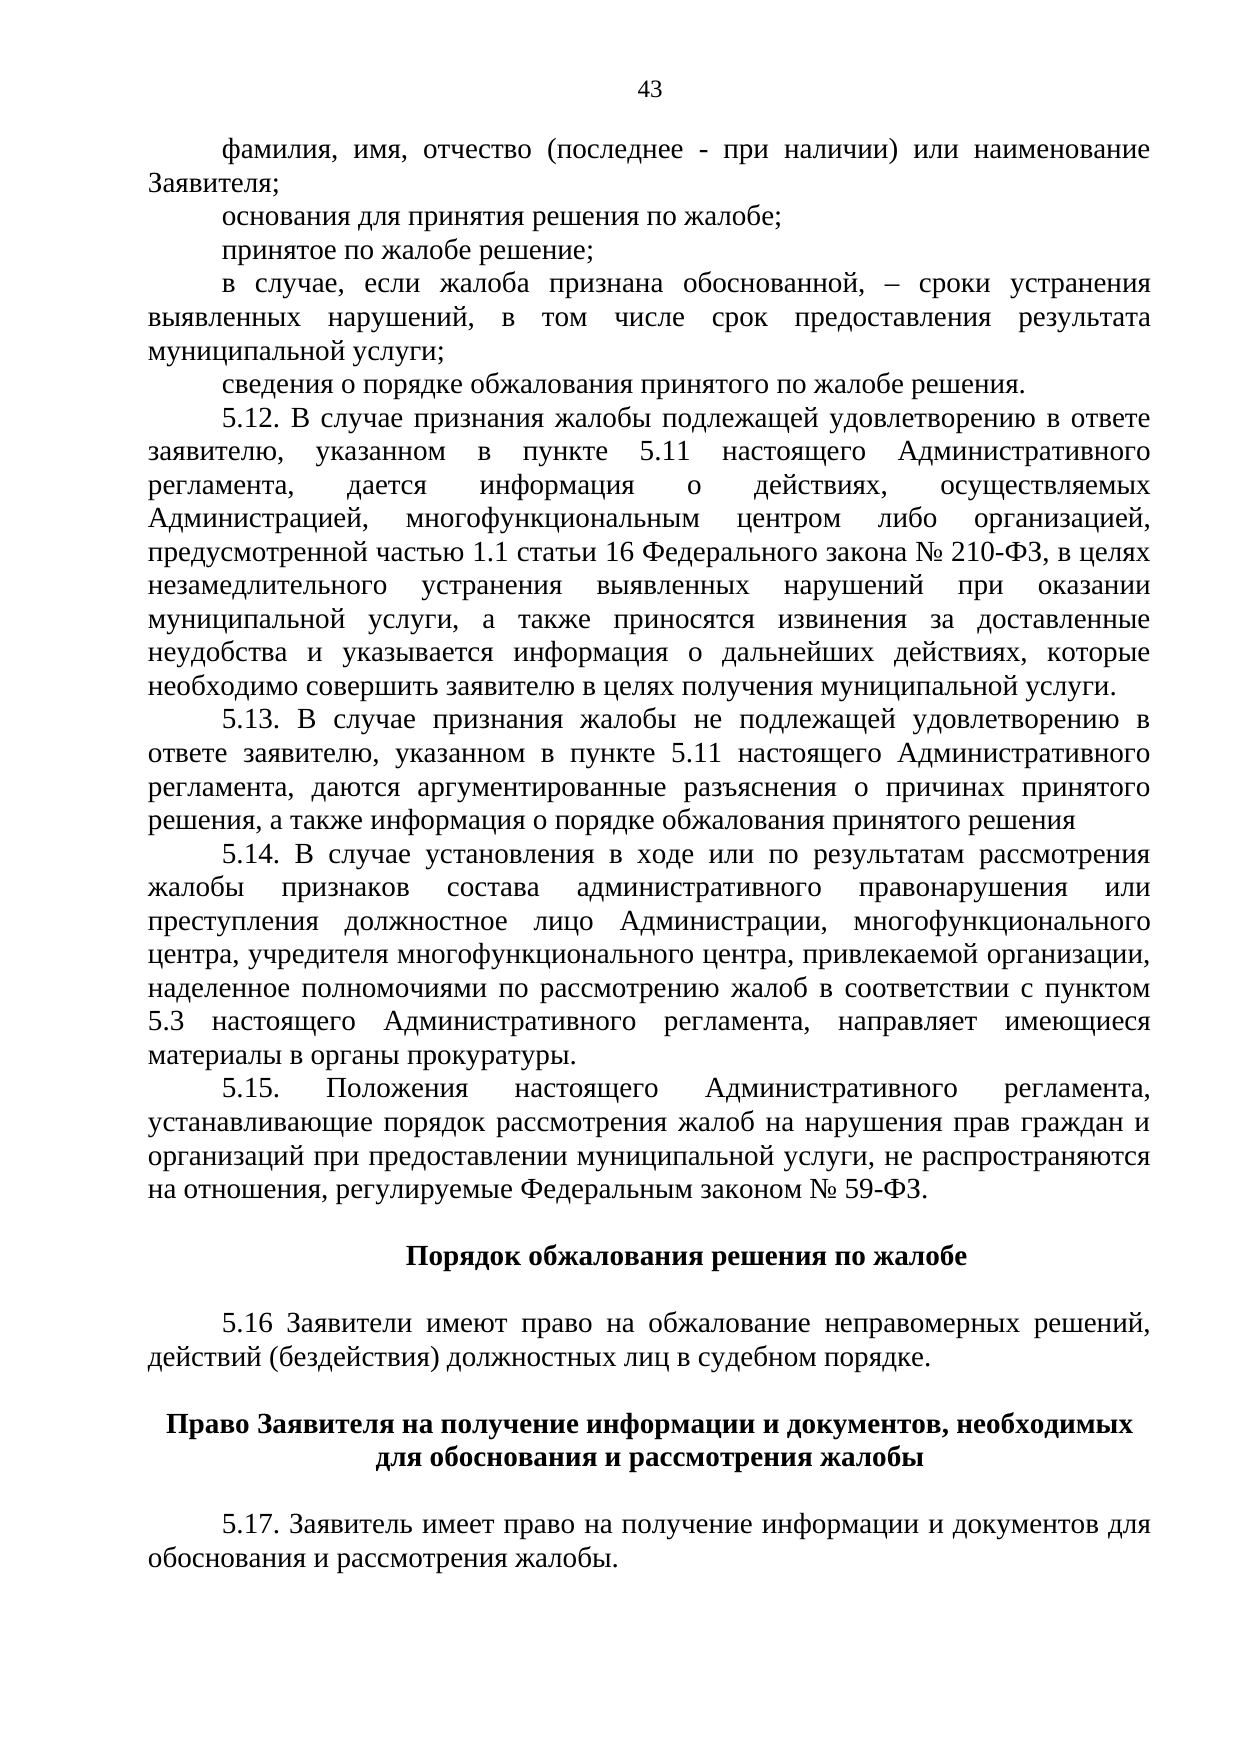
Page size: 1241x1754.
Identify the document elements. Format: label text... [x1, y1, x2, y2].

text 5.13. В случае признания жалобы не подлежащей удовлетворению в ответе заявителю, указанном в пункте 5.11 настоящего Административного регламента, даются аргументированные разъяснения о причинах принятого решения, а также информация о порядке обжалования принятого решения [148, 702, 1152, 836]
text Право Заявителя на получение информации и документов, необходимых для обоснования и рассмотрения жалобы [148, 1406, 1152, 1473]
text 5.17. Заявитель имеет право на получение информации и документов для обоснования и рассмотрения жалобы. [148, 1507, 1152, 1574]
text 5.14. В случае установления в ходе или по результатам рассмотрения жалобы признаков состава административного правонарушения или преступления должностное лицо Администрации, многофункционального центра, учредителя многофункционального центра, привлекаемой организации, наделенное полномочиями по рассмотрению жалоб в соответствии с пунктом 5.3 настоящего Административного регламента, направляет имеющиеся материалы в органы прокуратуры. [148, 836, 1152, 1071]
text принятое по жалобе решение; [148, 232, 1152, 266]
text в случае, если жалоба признана обоснованной, – сроки устранения выявленных нарушений, в том числе срок предоставления результата муниципальной услуги; [148, 266, 1152, 366]
text 5.12. В случае признания жалобы подлежащей удовлетворению в ответе заявителю, указанном в пункте 5.11 настоящего Административного регламента, дается информация о действиях, осуществляемых Администрацией, многофункциональным центром либо организацией, предусмотренной частью 1.1 статьи 16 Федерального закона № 210-ФЗ, в целях незамедлительного устранения выявленных нарушений при оказании муниципальной услуги, а также приносятся извинения за доставленные неудобства и указывается информация о дальнейших действиях, которые необходимо совершить заявителю в целях получения муниципальной услуги. [148, 400, 1152, 702]
text сведения о порядке обжалования принятого по жалобе решения. [148, 366, 1152, 400]
text основания для принятия решения по жалобе; [148, 198, 1152, 232]
text Порядок обжалования решения по жалобе [148, 1238, 1152, 1272]
text 5.16 Заявители имеют право на обжалование неправомерных решений, действий (бездействия) должностных лиц в судебном порядке. [148, 1305, 1152, 1372]
text 5.15. Положения настоящего Административного регламента, устанавливающие порядок рассмотрения жалоб на нарушения прав граждан и организаций при предоставлении муниципальной услуги, не распространяются на отношения, регулируемые Федеральным законом № 59-ФЗ. [148, 1071, 1152, 1205]
text фамилия, имя, отчество (последнее - при наличии) или наименование Заявителя; [148, 131, 1152, 198]
